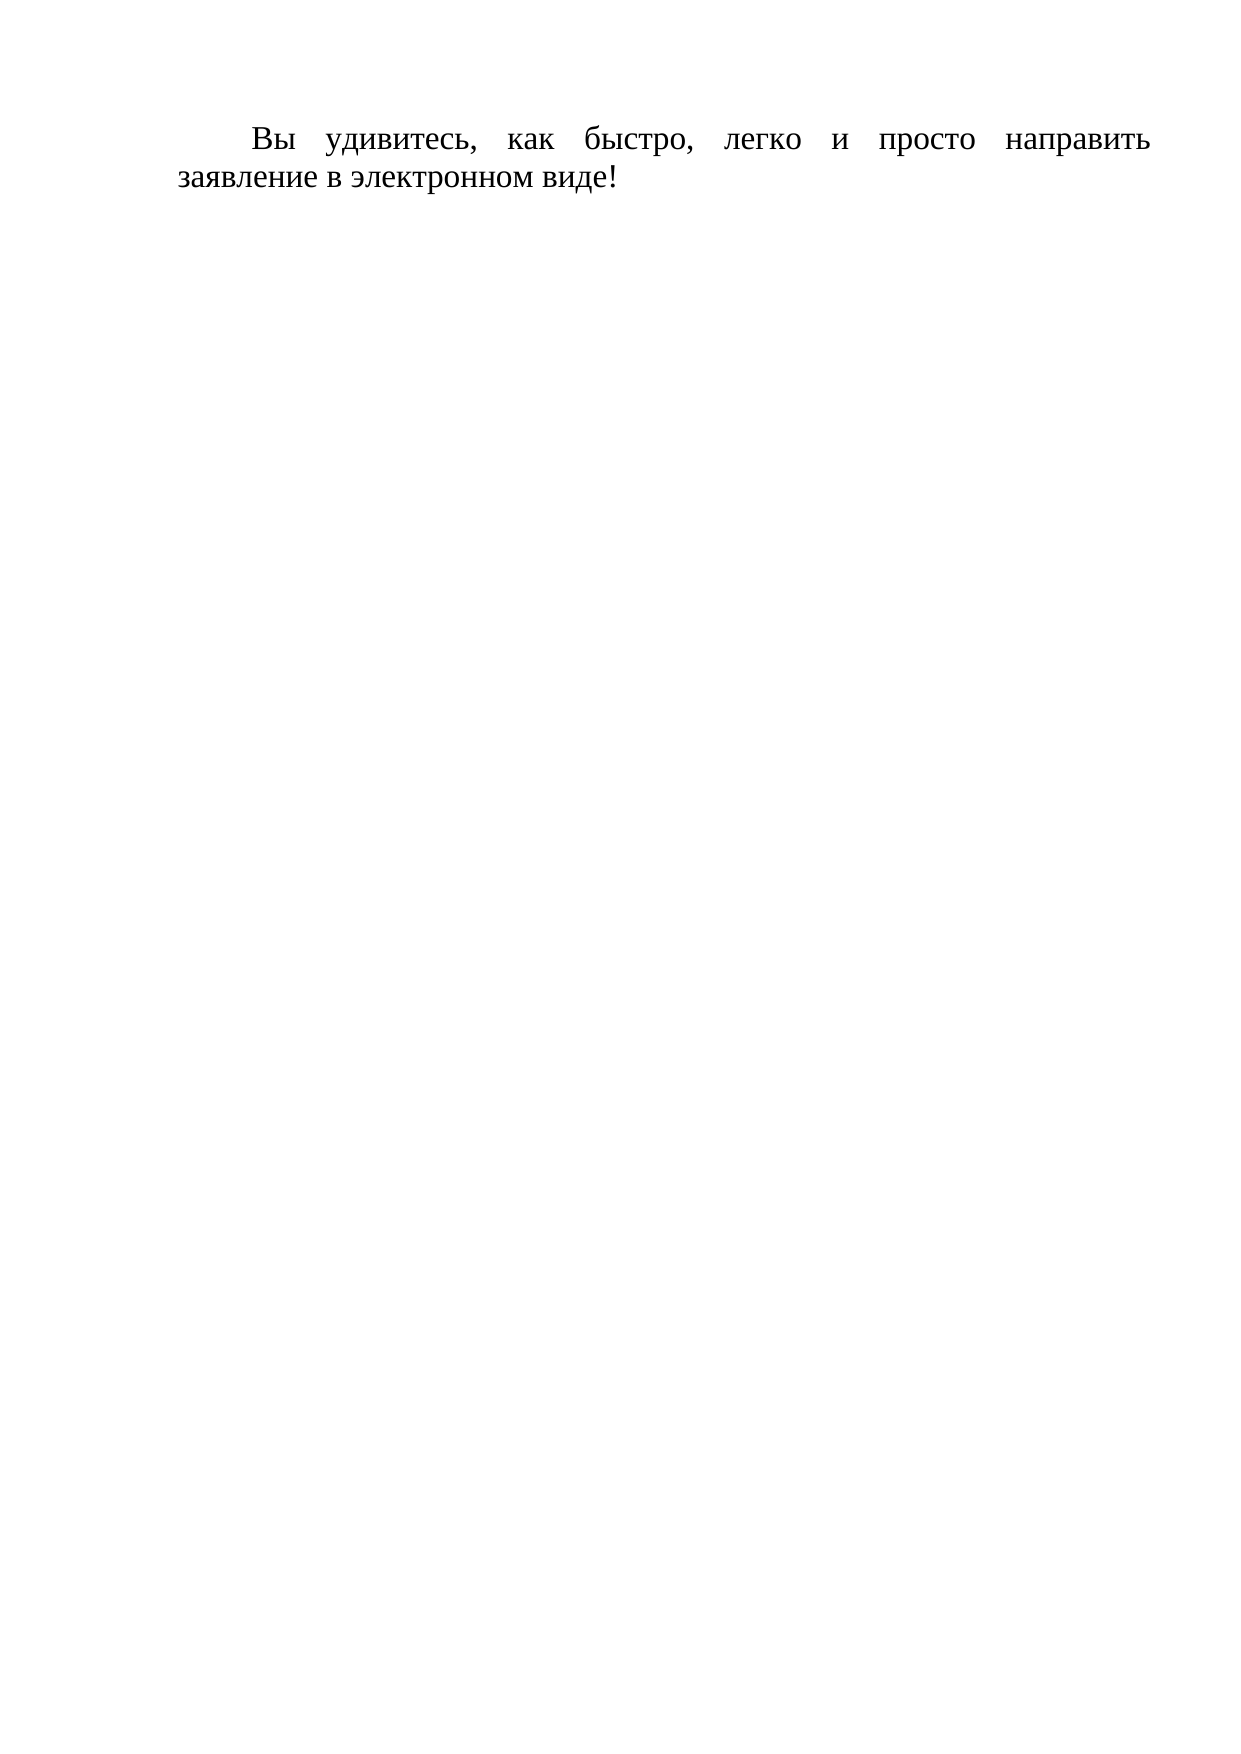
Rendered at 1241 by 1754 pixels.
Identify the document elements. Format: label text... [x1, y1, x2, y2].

text Вы удивитесь, как быстро, легко и просто направить заявление в электронном виде! [177, 118, 1152, 195]
